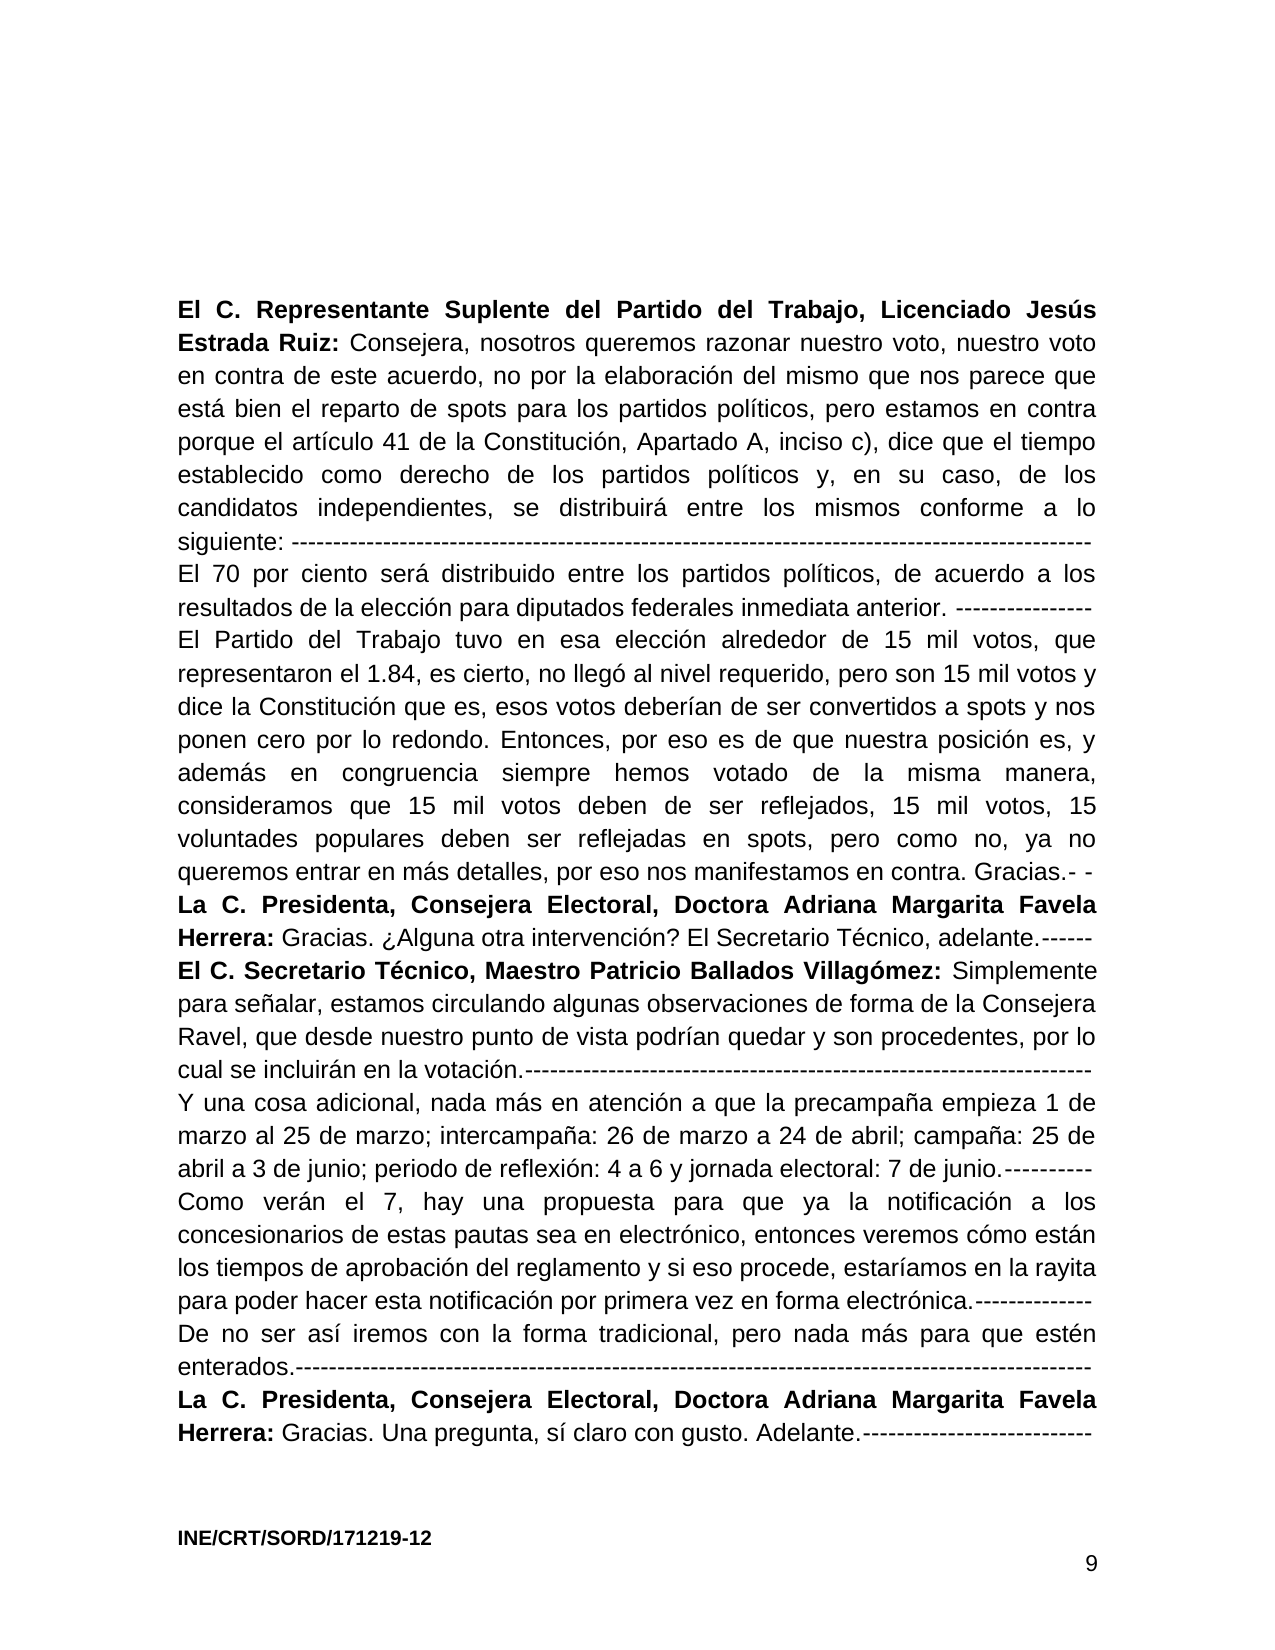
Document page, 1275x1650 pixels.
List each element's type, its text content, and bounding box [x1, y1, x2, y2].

text El Partido del Trabajo tuvo en esa elección alrededor de 15 mil votos, que representaron el 1.84, es cierto, no llegó al nivel requerido, pero son 15 mil votos y dice la Constitución que es, esos votos deberían de ser convertidos a spots y nos ponen cero por lo redondo. Entonces, por eso es de que nuestra posición es, y además en congruencia siempre hemos votado de la misma manera, consideramos que 15 mil votos deben de ser reflejados, 15 mil votos, 15 voluntades populares deben ser reflejadas en spots, pero como no, ya no queremos entrar en más detalles, por eso nos manifestamos en contra. Gracias. [177, 626, 1098, 885]
text El C. Representante Suplente del Partido del Trabajo, Licenciado Jesús Estrada Ruiz: Consejera, nosotros queremos razonar nuestro voto, nuestro voto en contra de este acuerdo, no por la elaboración del mismo que nos parece que está bien el reparto de spots para los partidos políticos, pero estamos en contra porque el artículo 41 de la Constitución, Apartado A, inciso c), dice que el tiempo establecido como derecho de los partidos políticos y, en su caso, de los candidatos independientes, se distribuirá entre los mismos conforme a lo siguiente: [177, 295, 1098, 555]
text Y una cosa adicional, nada más en atención a que la precampaña empieza 1 de marzo al 25 de marzo; intercampaña: 26 de marzo a 24 de abril; campaña: 25 de abril a 3 de junio; periodo de reflexión: 4 a 6 y jornada electoral: 7 de junio. [177, 1088, 1098, 1183]
text Como verán el 7, hay una propuesta para que ya la notificación a los concesionarios de estas pautas sea en electrónico, entonces veremos cómo están los tiempos de aprobación del reglamento y si eso procede, estaríamos en la rayita para poder hacer esta notificación por primera vez en forma electrónica. [177, 1187, 1098, 1315]
text La C. Presidenta, Consejera Electoral, Doctora Adriana Margarita Favela Herrera: Gracias. ¿Alguna otra intervención? El Secretario Técnico, adelante. [177, 890, 1098, 951]
text De no ser así iremos con la forma tradicional, pero nada más para que estén enterados. [177, 1319, 1098, 1381]
text La C. Presidenta, Consejera Electoral, Doctora Adriana Margarita Favela Herrera: Gracias. Una pregunta, sí claro con gusto. Adelante. [177, 1385, 1098, 1447]
text El C. Secretario Técnico, Maestro Patricio Ballados Villagómez: Simplemente para señalar, estamos circulando algunas observaciones de forma de la Consejera Ravel, que desde nuestro punto de vista podrían quedar y son procedentes, por lo cual se incluirán en la votación. [177, 956, 1098, 1083]
text El 70 por ciento será distribuido entre los partidos políticos, de acuerdo a los resultados de la elección para diputados federales inmediata anterior. [177, 559, 1098, 621]
